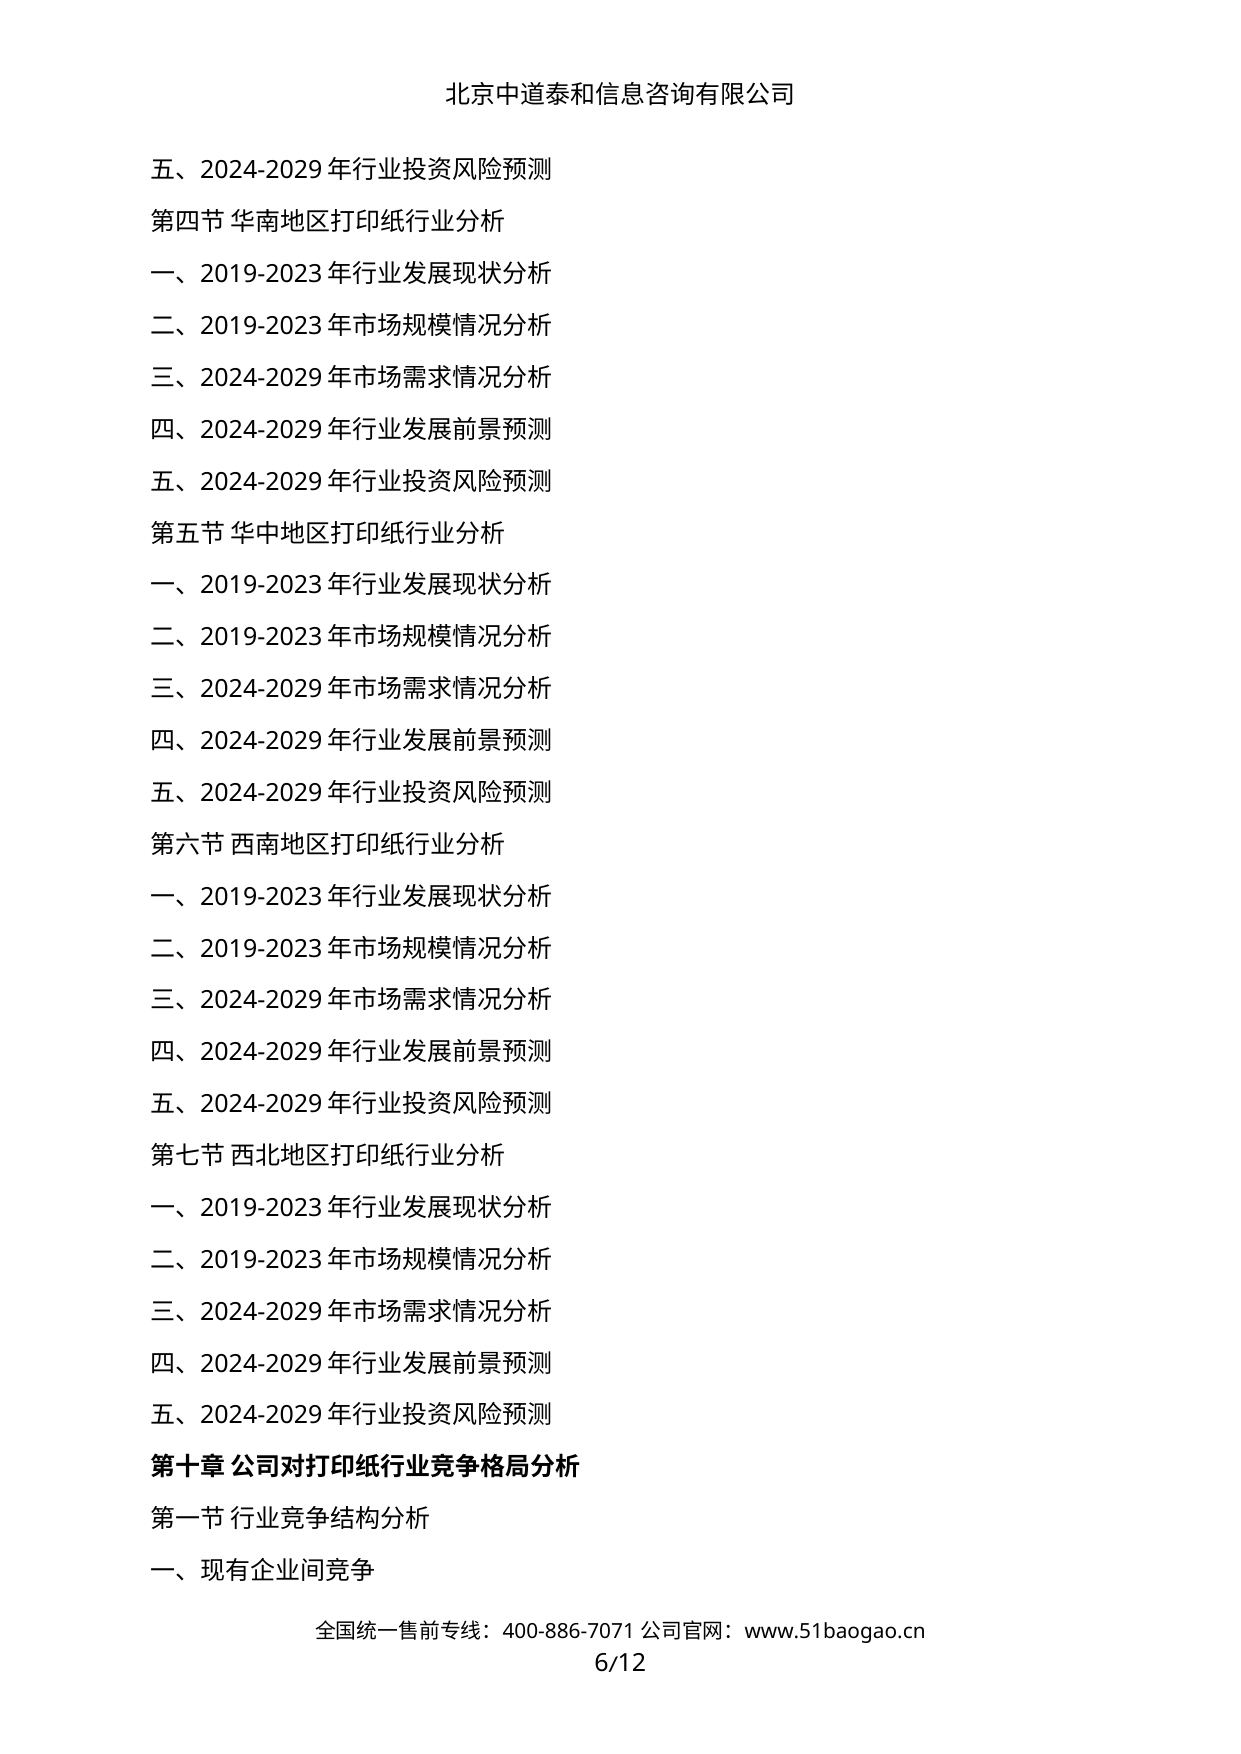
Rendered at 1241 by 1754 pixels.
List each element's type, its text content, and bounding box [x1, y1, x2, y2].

text 五、2024-2029年行业投资风险预测 [150, 772, 1090, 809]
text 三、2024-2029年市场需求情况分析 [150, 357, 1090, 394]
text 四、2024-2029年行业发展前景预测 [150, 1343, 1090, 1379]
text 第十章 公司对打印纸行业竞争格局分析 [150, 1447, 1090, 1483]
text 三、2024-2029年市场需求情况分析 [150, 980, 1090, 1016]
text 四、2024-2029年行业发展前景预测 [150, 1032, 1090, 1068]
text 二、2019-2023年市场规模情况分析 [150, 928, 1090, 964]
text 五、2024-2029年行业投资风险预测 [150, 150, 1090, 186]
text 一、现有企业间竞争 [150, 1551, 1090, 1587]
text 三、2024-2029年市场需求情况分析 [150, 1291, 1090, 1327]
text 一、2019-2023年行业发展现状分析 [150, 565, 1090, 601]
text 三、2024-2029年市场需求情况分析 [150, 669, 1090, 705]
text 五、2024-2029年行业投资风险预测 [150, 1395, 1090, 1431]
text 第一节 行业竞争结构分析 [150, 1499, 1090, 1535]
text 一、2019-2023年行业发展现状分析 [150, 254, 1090, 290]
text 一、2019-2023年行业发展现状分析 [150, 876, 1090, 912]
text 二、2019-2023年市场规模情况分析 [150, 306, 1090, 342]
text 五、2024-2029年行业投资风险预测 [150, 461, 1090, 497]
text 四、2024-2029年行业发展前景预测 [150, 409, 1090, 446]
text 五、2024-2029年行业投资风险预测 [150, 1084, 1090, 1120]
text 第五节 华中地区打印纸行业分析 [150, 513, 1090, 549]
text 二、2019-2023年市场规模情况分析 [150, 1239, 1090, 1276]
text 第六节 西南地区打印纸行业分析 [150, 824, 1090, 861]
text 四、2024-2029年行业发展前景预测 [150, 721, 1090, 757]
text 一、2019-2023年行业发展现状分析 [150, 1187, 1090, 1224]
text 二、2019-2023年市场规模情况分析 [150, 617, 1090, 653]
text 第四节 华南地区打印纸行业分析 [150, 202, 1090, 238]
text 第七节 西北地区打印纸行业分析 [150, 1136, 1090, 1172]
